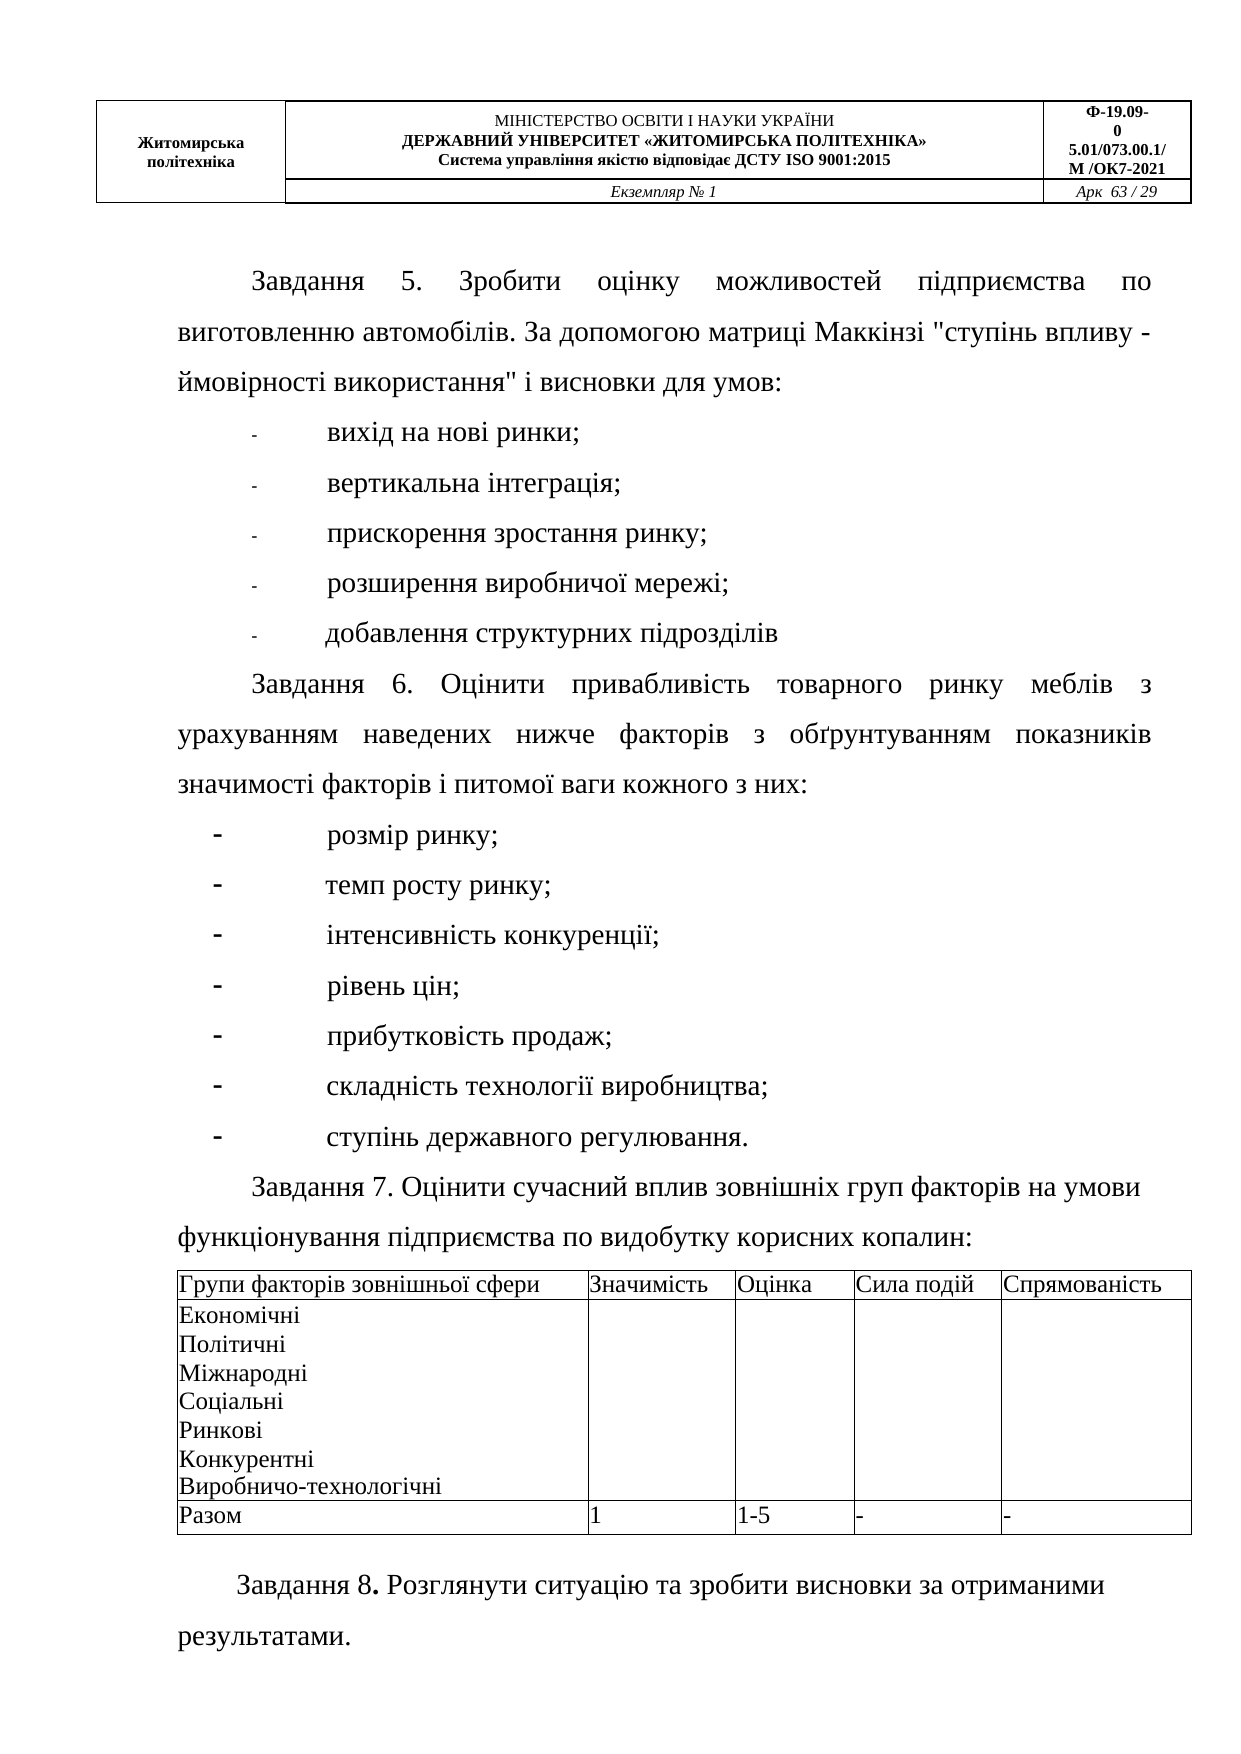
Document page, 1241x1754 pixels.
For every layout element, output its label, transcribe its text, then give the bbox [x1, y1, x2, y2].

table_cell 1 [589, 1501, 735, 1533]
table_cell [589, 1300, 735, 1500]
table_cell [855, 1300, 1001, 1500]
table_header Значимість [589, 1271, 735, 1299]
table_cell 1-5 [736, 1501, 854, 1533]
table_cell [736, 1300, 854, 1500]
list прибутковість продаж; [213, 1018, 1236, 1052]
table_cell - [1002, 1501, 1191, 1533]
list рівень цін; [213, 968, 1236, 1001]
list темп росту ринку; [213, 867, 1236, 901]
list інтенсивність конкуренції; [213, 917, 1236, 951]
list складність технології виробництва; [213, 1068, 1236, 1102]
text Завдання 6. Оцінити привабливість товарного ринку меблів з урахуванням наведених нижче факторів з обґрунтуванням показників значимості факторів і питомої ваги кожного з них: [177, 666, 1152, 800]
text Завдання 7. Оцінити сучасний вплив зовнішніх груп факторів на умови функціонування підприємства по видобутку корисних копалин: [177, 1169, 1236, 1253]
table_header Оцінка [736, 1271, 854, 1299]
table_header Сила подій [855, 1271, 1001, 1299]
table_header Спрямованість [1002, 1271, 1191, 1299]
list розмір ринку; [213, 817, 1236, 850]
list прискорення зростання ринку; [251, 515, 1236, 548]
table_cell Економічні Політичні Міжнародні Соціальні Ринкові Конкурентні Виробничо-технологічні [178, 1300, 588, 1500]
table_header Групи факторів зовнішньої сфери [178, 1271, 588, 1299]
list розширення виробничої мережі; [251, 565, 1236, 599]
list вертикальна інтеграція; [251, 465, 1236, 498]
table_cell - [855, 1501, 1001, 1533]
text Завдання 5. Зробити оцінку можливостей підприємства по виготовленню автомобілів. За допомогою матриці Маккінзі "ступінь впливу - ймовірності використання" і висновки для умов: [177, 263, 1152, 398]
table_cell [1002, 1300, 1191, 1500]
list ступінь державного регулювання. [213, 1119, 1236, 1152]
table_cell Разом [178, 1501, 588, 1533]
list добавлення структурних підрозділів [251, 616, 1236, 649]
text Завдання 8. Розглянути ситуацію та зробити висновки за отриманими результатами. [177, 1567, 1236, 1651]
list вихід на нові ринки; [251, 414, 1236, 448]
